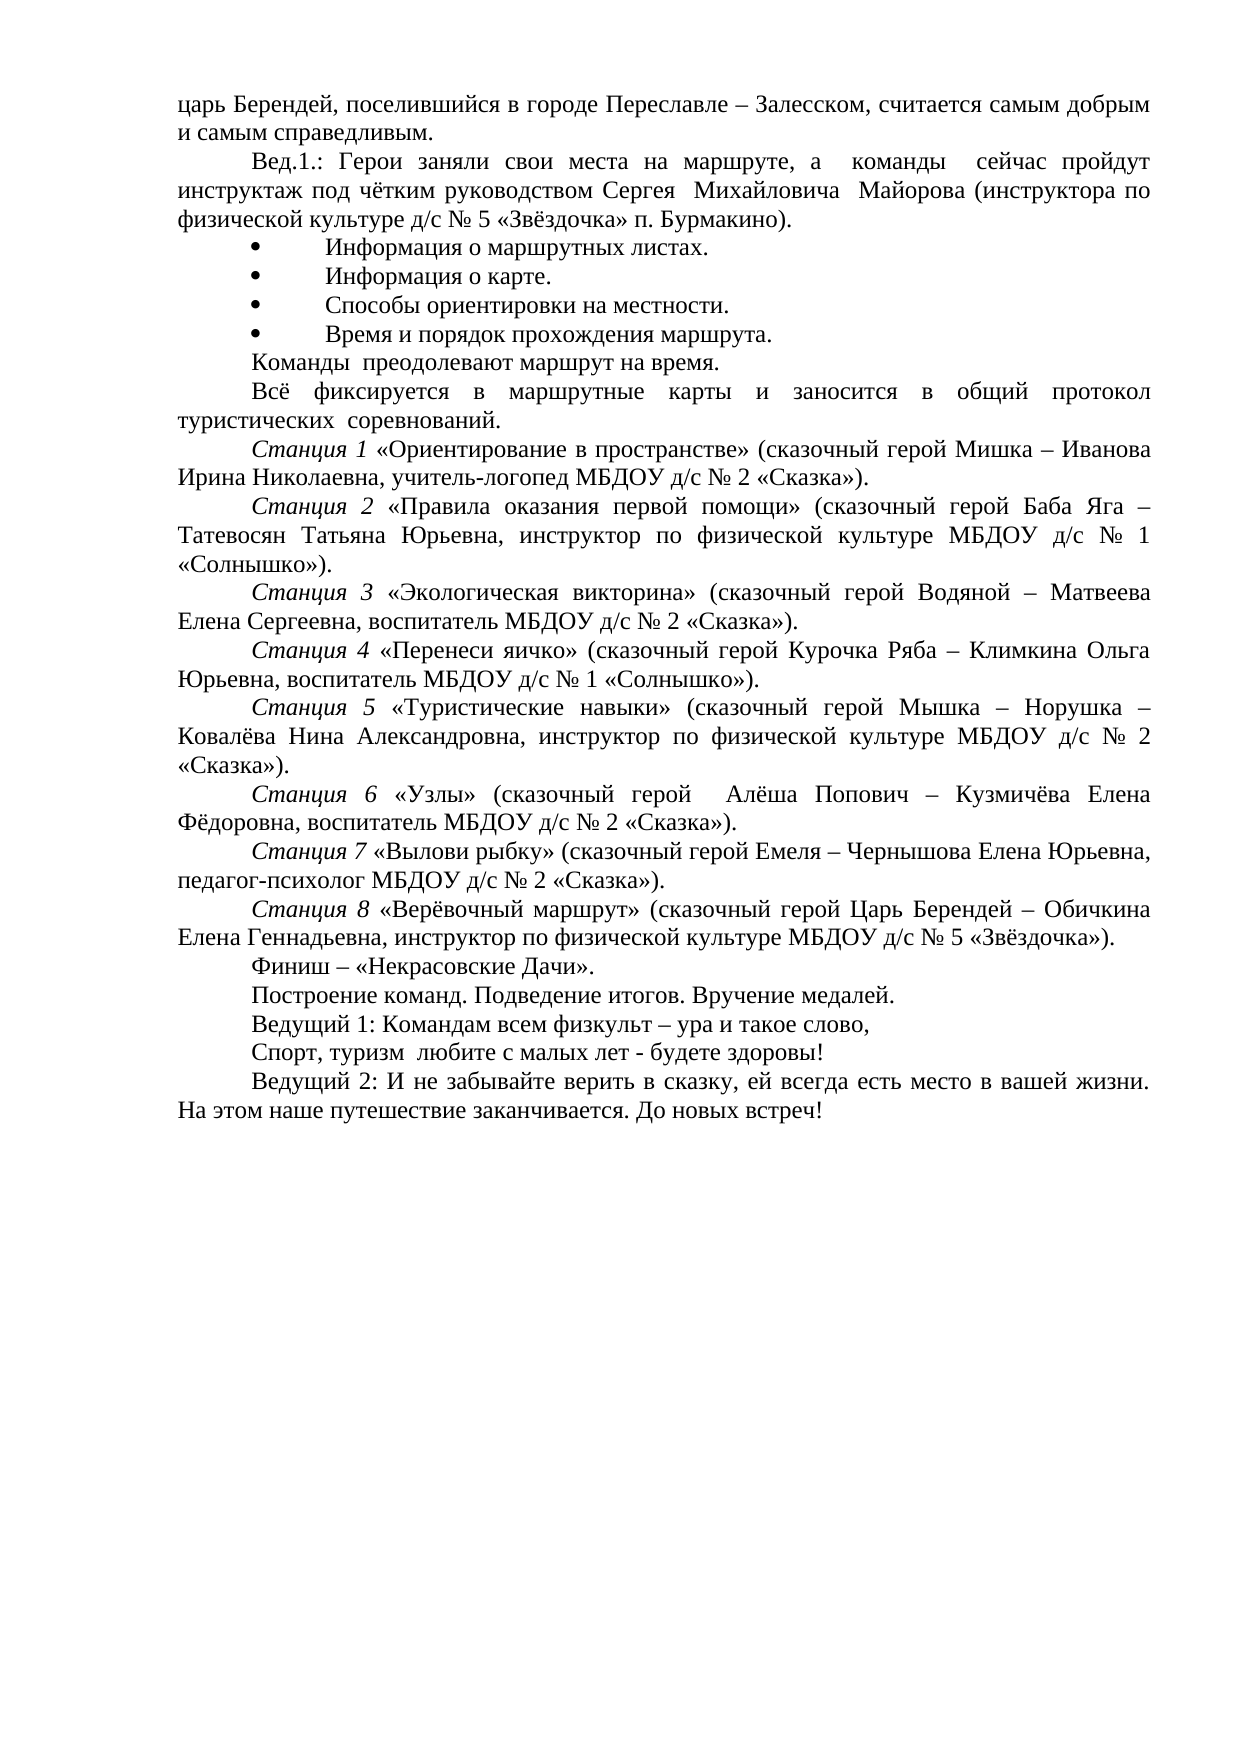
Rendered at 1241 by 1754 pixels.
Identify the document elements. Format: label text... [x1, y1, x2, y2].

text Всё фиксируется в маршрутные карты и заносится в общий протокол туристических соревнований. [177, 376, 1152, 434]
list Способы ориентировки на местности. [177, 290, 1152, 319]
text Финиш – «Некрасовские Дачи». [177, 951, 1152, 980]
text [177, 89, 1152, 146]
text Станция 8 «Верёвочный маршрут» (сказочный герой Царь Берендей – Обичкина Елена Геннадьевна, инструктор по физической культуре МБДОУ д/с № 5 «Звёздочка»). [177, 894, 1152, 951]
list Время и порядок прохождения маршрута. [177, 319, 1152, 347]
text Станция 7 «Вылови рыбку» (сказочный герой Емеля – Чернышова Елена Юрьевна, педагог-психолог МБДОУ д/с № 2 «Сказка»). [177, 836, 1152, 894]
text Станция 4 «Перенеси яичко» (сказочный герой Курочка Ряба – Климкина Ольга Юрьевна, воспитатель МБДОУ д/с № 1 «Солнышко»). [177, 635, 1152, 692]
text Станция 6 «Узлы» (сказочный герой Алёша Попович – Кузмичёва Елена Фёдоровна, воспитатель МБДОУ д/с № 2 «Сказка»). [177, 779, 1152, 836]
text Спорт, туризм любите с малых лет - будете здоровы! [177, 1037, 1152, 1066]
text Станция 5 «Туристические навыки» (сказочный герой Мышка – Норушка – Ковалёва Нина Александровна, инструктор по физической культуре МБДОУ д/с № 2 «Сказка»). [177, 692, 1152, 779]
list Информация о маршрутных листах. [177, 232, 1152, 261]
text Станция 3 «Экологическая викторина» (сказочный герой Водяной – Матвеева Елена Сергеевна, воспитатель МБДОУ д/с № 2 «Сказка»). [177, 577, 1152, 635]
text Команды преодолевают маршрут на время. [177, 347, 1152, 376]
text Вед.1.: Герои заняли свои места на маршруте, а команды сейчас пройдут инструктаж под чётким руководством Сергея Михайловича Майорова (инструктора по физической культуре д/с № 5 «Звёздочка» п. Бурмакино). [177, 146, 1152, 232]
list Информация о карте. [177, 261, 1152, 290]
text Ведущий 2: И не забывайте верить в сказку, ей всегда есть место в вашей жизни. На этом наше путешествие заканчивается. До новых встреч! [177, 1066, 1152, 1124]
text Станция 2 «Правила оказания первой помощи» (сказочный герой Баба Яга – Татевосян Татьяна Юрьевна, инструктор по физической культуре МБДОУ д/с № 1 «Солнышко»). [177, 491, 1152, 577]
text Ведущий 1: Командам всем физкульт – ура и такое слово, [177, 1009, 1152, 1037]
text Станция 1 «Ориентирование в пространстве» (сказочный герой Мишка – Иванова Ирина Николаевна, учитель-логопед МБДОУ д/с № 2 «Сказка»). [177, 434, 1152, 491]
text Построение команд. Подведение итогов. Вручение медалей. [177, 980, 1152, 1009]
